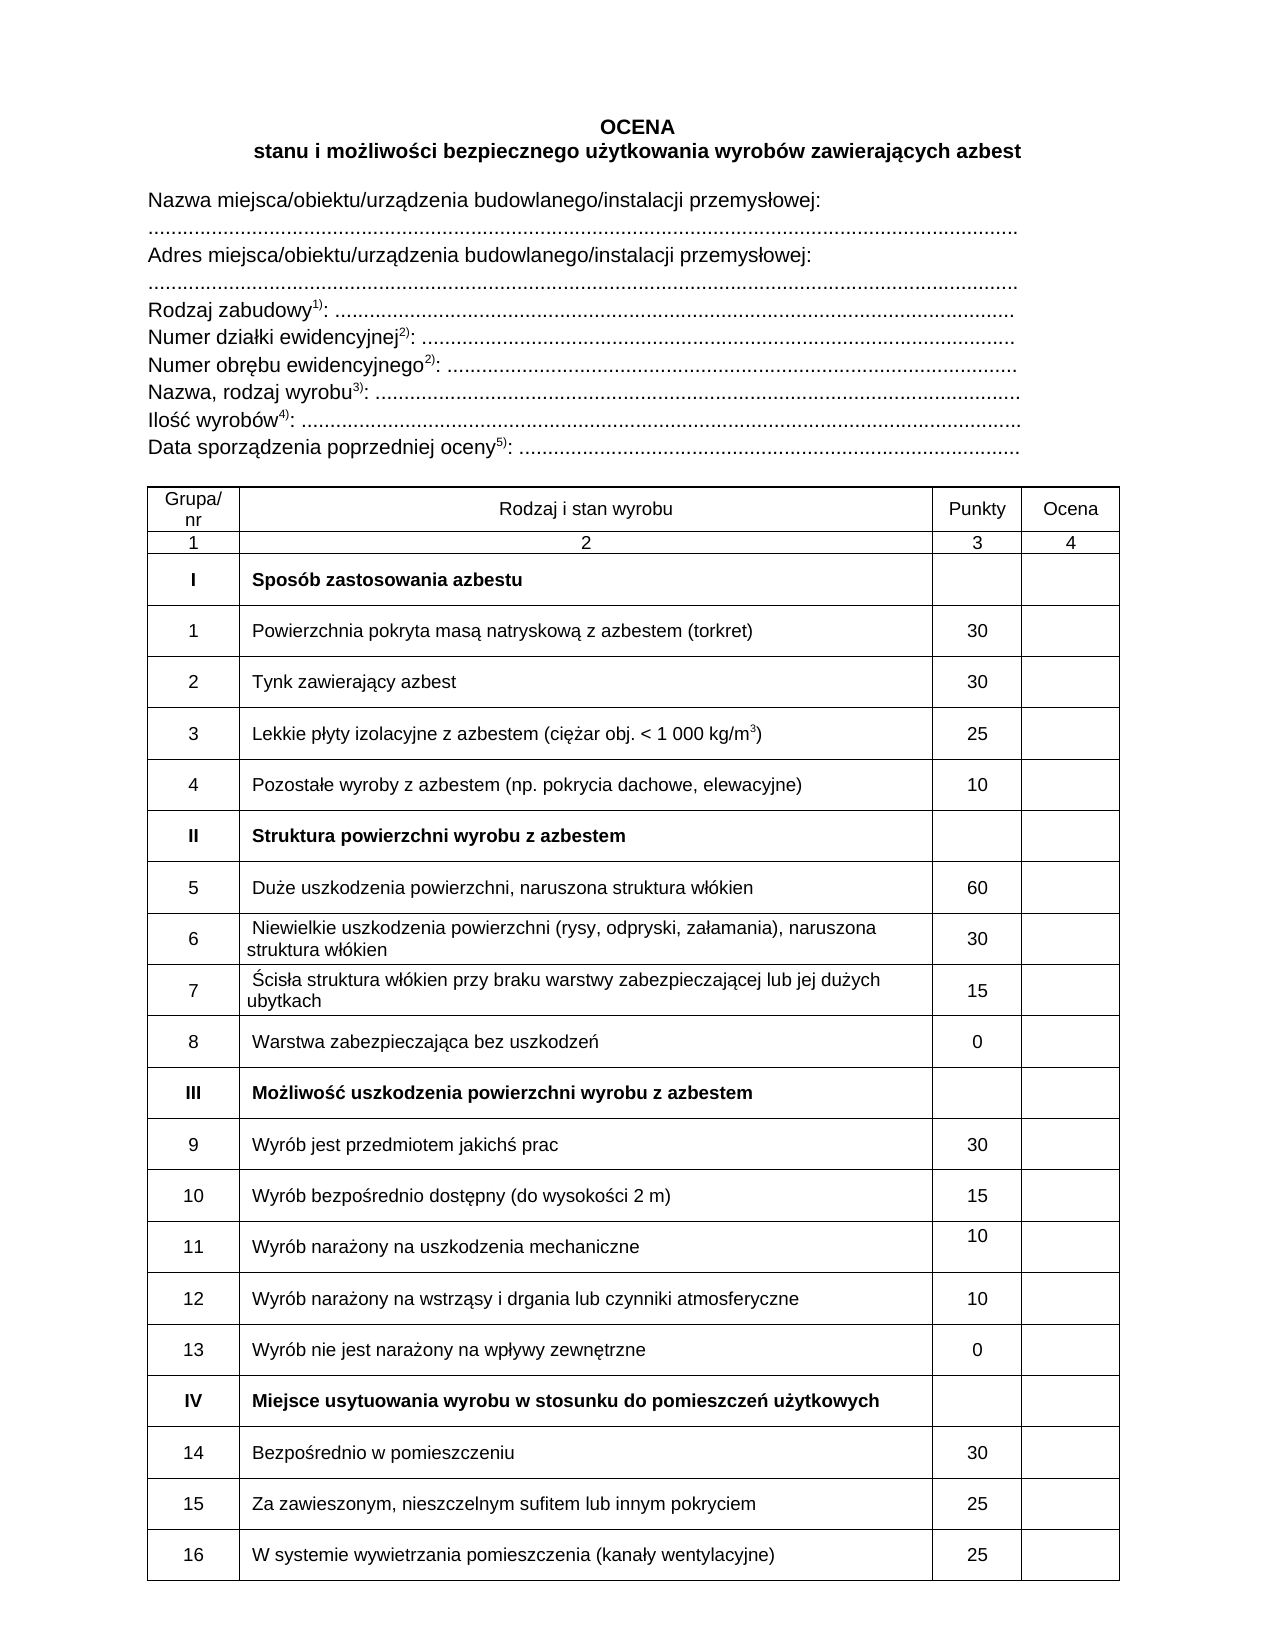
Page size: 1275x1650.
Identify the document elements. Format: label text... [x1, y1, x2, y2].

table_cell 4 [148, 760, 239, 810]
table_cell Wyrób narażony na uszkodzenia mechaniczne [240, 1222, 932, 1272]
table_cell [933, 1068, 1021, 1118]
table_cell [1022, 606, 1119, 656]
table_cell [1022, 1119, 1119, 1169]
table_cell [933, 811, 1021, 861]
table_cell III [148, 1068, 239, 1118]
table_cell II [148, 811, 239, 861]
table_cell 15 [148, 1479, 239, 1529]
text Adres miejsca/obiektu/urządzenia budowlanego/instalacji przemysłowej: [148, 242, 1127, 266]
table_cell Powierzchnia pokryta masą natryskową z azbestem (torkret) [240, 606, 932, 656]
table_cell W systemie wywietrzania pomieszczenia (kanały wentylacyjne) [240, 1530, 932, 1580]
table_cell Wyrób narażony na wstrząsy i drgania lub czynniki atmosferyczne [240, 1273, 932, 1323]
table_cell 10 [148, 1170, 239, 1221]
table_cell [1022, 760, 1119, 810]
table_cell Warstwa zabezpieczająca bez uszkodzeń [240, 1016, 932, 1067]
table_cell 8 [148, 1016, 239, 1067]
table_cell 5 [148, 862, 239, 913]
table_cell 60 [933, 862, 1021, 913]
table_cell Możliwość uszkodzenia powierzchni wyrobu z azbestem [240, 1068, 932, 1118]
table_cell 13 [148, 1325, 239, 1375]
table_cell Struktura powierzchni wyrobu z azbestem [240, 811, 932, 861]
table_cell Lekkie płyty izolacyjne z azbestem (ciężar obj. < 1 000 kg/m3) [240, 708, 932, 758]
table_cell 30 [933, 914, 1021, 964]
table_cell Niewielkie uszkodzenia powierzchni (rysy, odpryski, załamania), naruszona struktura włókien [240, 914, 932, 964]
table_cell [1022, 965, 1119, 1015]
table_cell [1022, 657, 1119, 707]
table_cell 2 [240, 532, 932, 553]
text Numer działki ewidencyjnej2): ....................................................................................................... [148, 325, 1127, 349]
table_cell [933, 1376, 1021, 1426]
text Numer obrębu ewidencyjnego2): ................................................................................................... [148, 352, 1127, 376]
table_cell Wyrób jest przedmiotem jakichś prac [240, 1119, 932, 1169]
table_cell 15 [933, 1170, 1021, 1221]
table_cell 25 [933, 1479, 1021, 1529]
table_cell [1022, 811, 1119, 861]
text stanu i możliwości bezpiecznego użytkowania wyrobów zawierających azbest [148, 138, 1127, 162]
table_cell Duże uszkodzenia powierzchni, naruszona struktura włókien [240, 862, 932, 913]
table_cell 12 [148, 1273, 239, 1323]
table_cell 30 [933, 657, 1021, 707]
table_cell I [148, 554, 239, 604]
text Rodzaj zabudowy1): ...................................................................................................................... [148, 297, 1127, 321]
table_cell 25 [933, 1530, 1021, 1580]
table_header Rodzaj i stan wyrobu [240, 488, 932, 531]
table_cell [1022, 862, 1119, 913]
text OCENA [148, 114, 1127, 138]
table_cell 15 [933, 965, 1021, 1015]
table_cell 30 [933, 1427, 1021, 1477]
table_cell [1022, 1530, 1119, 1580]
table_cell [1022, 1325, 1119, 1375]
table_header Ocena [1022, 488, 1119, 531]
text Nazwa miejsca/obiektu/urządzenia budowlanego/instalacji przemysłowej: [148, 187, 1127, 211]
table_header Punkty [933, 488, 1021, 531]
table_cell [1022, 1016, 1119, 1067]
table_cell 1 [148, 532, 239, 553]
table_cell [1022, 1427, 1119, 1477]
table_cell [1022, 1222, 1119, 1272]
table_cell [1022, 914, 1119, 964]
table_cell 30 [933, 1119, 1021, 1169]
table_cell 9 [148, 1119, 239, 1169]
table_cell [1022, 1479, 1119, 1529]
table_cell 7 [148, 965, 239, 1015]
table_cell Sposób zastosowania azbestu [240, 554, 932, 604]
table_cell [933, 554, 1021, 604]
text ....................................................................................................................................................... [148, 270, 1127, 294]
text Ilość wyrobów4): ............................................................................................................................. [148, 407, 1127, 431]
table_cell [1022, 1068, 1119, 1118]
table_cell [1022, 708, 1119, 758]
table_cell Wyrób nie jest narażony na wpływy zewnętrzne [240, 1325, 932, 1375]
table_cell [1022, 1376, 1119, 1426]
table_cell 14 [148, 1427, 239, 1477]
table_cell Bezpośrednio w pomieszczeniu [240, 1427, 932, 1477]
table_cell 11 [148, 1222, 239, 1272]
table_cell Wyrób bezpośrednio dostępny (do wysokości 2 m) [240, 1170, 932, 1221]
table_cell 6 [148, 914, 239, 964]
table_header Grupa/ nr [148, 488, 239, 531]
table_cell 4 [1022, 532, 1119, 553]
table_cell Ścisła struktura włókien przy braku warstwy zabezpieczającej lub jej dużych ubytkach [240, 965, 932, 1015]
table_cell [1022, 1170, 1119, 1221]
table_cell 16 [148, 1530, 239, 1580]
table_cell Za zawieszonym, nieszczelnym sufitem lub innym pokryciem [240, 1479, 932, 1529]
table_cell 0 [933, 1325, 1021, 1375]
table_cell 10 [933, 1273, 1021, 1323]
table_cell 25 [933, 708, 1021, 758]
table_cell 30 [933, 606, 1021, 656]
table_cell 1 [148, 606, 239, 656]
table_cell 10 [933, 1222, 1021, 1272]
table_cell 10 [933, 760, 1021, 810]
table_cell Miejsce usytuowania wyrobu w stosunku do pomieszczeń użytkowych [240, 1376, 932, 1426]
table_cell 0 [933, 1016, 1021, 1067]
table_cell 2 [148, 657, 239, 707]
table_cell Pozostałe wyroby z azbestem (np. pokrycia dachowe, elewacyjne) [240, 760, 932, 810]
table_cell [1022, 1273, 1119, 1323]
text Data sporządzenia poprzedniej oceny5): ....................................................................................... [148, 435, 1127, 459]
text ....................................................................................................................................................... [148, 215, 1127, 239]
table_cell 3 [148, 708, 239, 758]
table_cell [1022, 554, 1119, 604]
text Nazwa, rodzaj wyrobu3): ................................................................................................................ [148, 380, 1127, 404]
table_cell IV [148, 1376, 239, 1426]
table_cell Tynk zawierający azbest [240, 657, 932, 707]
table_cell 3 [933, 532, 1021, 553]
